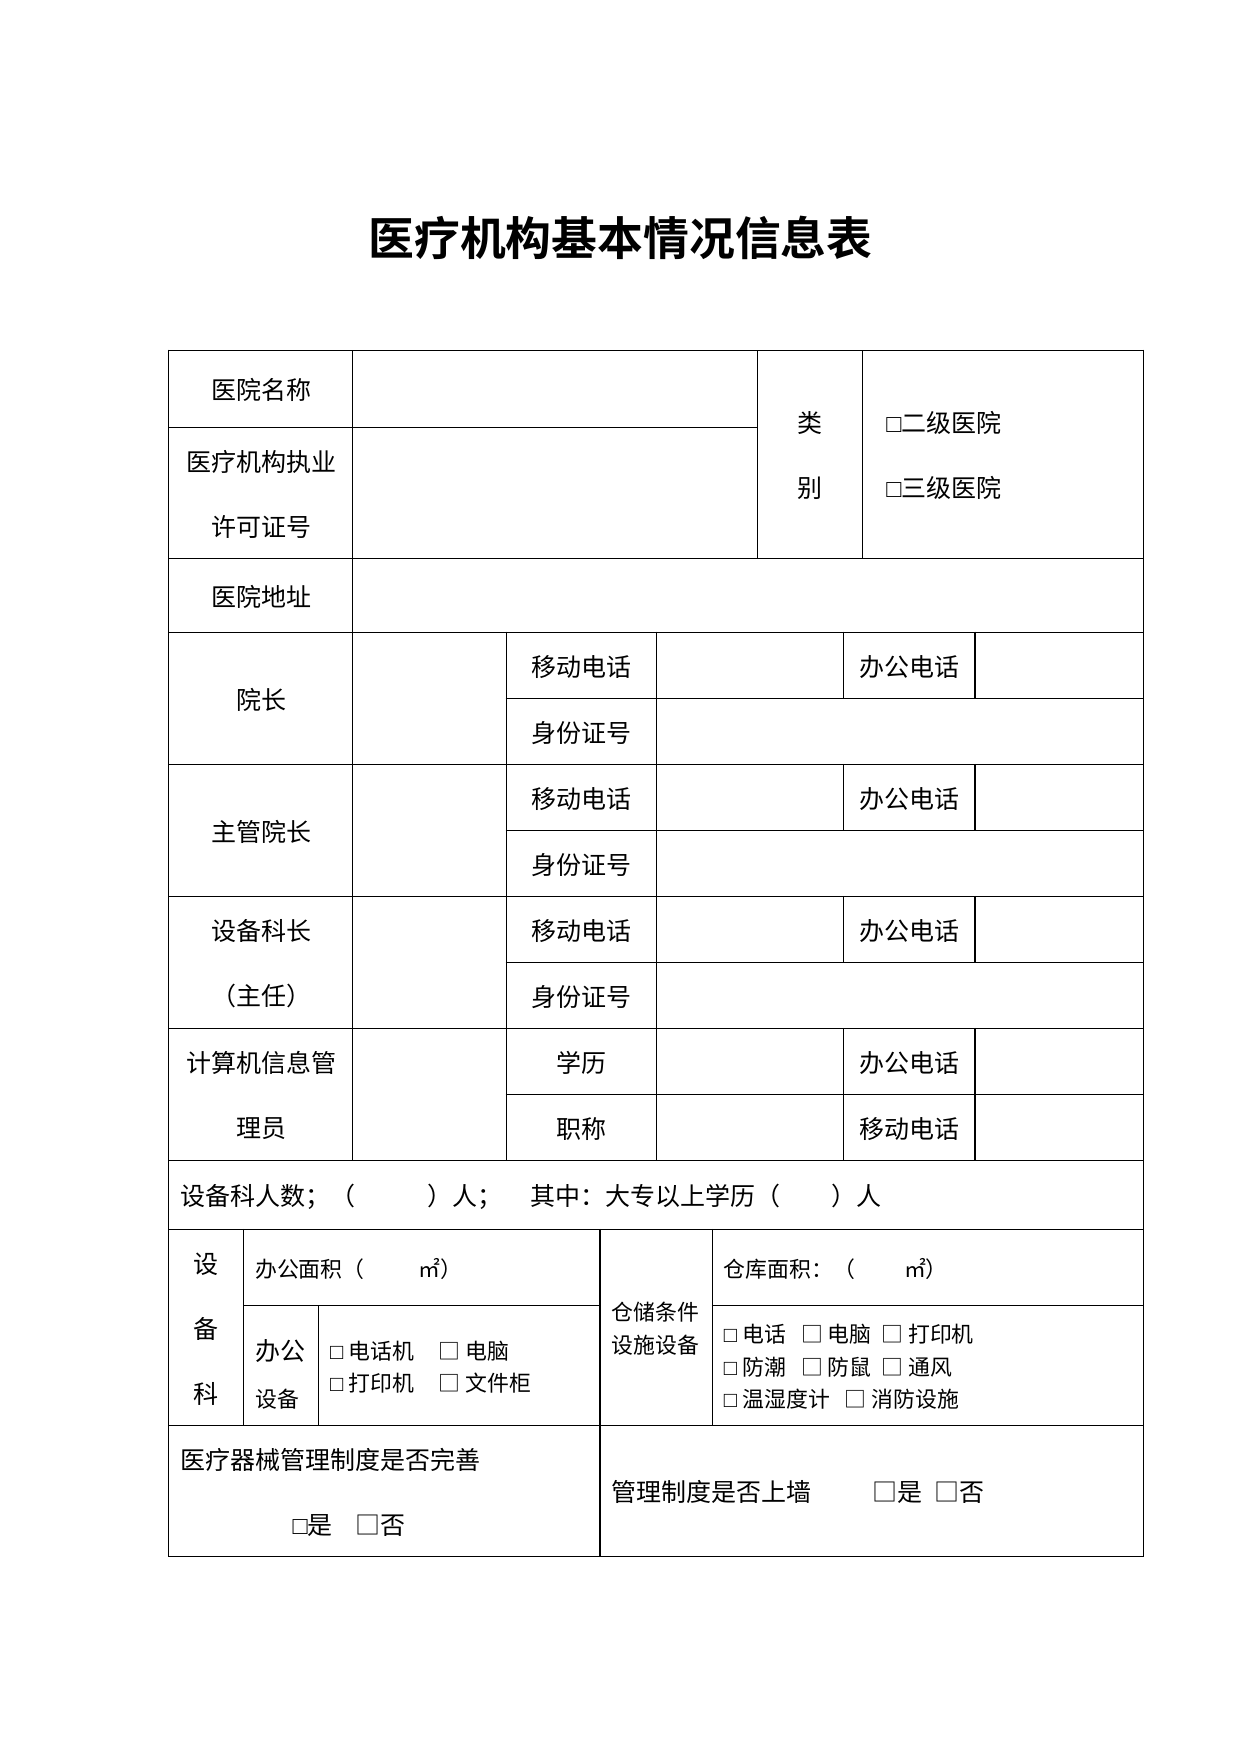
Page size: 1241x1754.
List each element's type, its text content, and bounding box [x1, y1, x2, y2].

table_cell 办公 设备 [244, 1306, 318, 1425]
table_cell 办公电话 [844, 897, 974, 962]
table_cell 职称 [507, 1095, 656, 1160]
table_cell □ 电话机 □ 电脑 □ 打印机 □ 文件柜 [319, 1306, 599, 1425]
table_cell 医院地址 [169, 559, 352, 632]
table_cell [657, 699, 1143, 764]
table_cell 主管院长 [169, 765, 352, 896]
table_cell 设备科人数；（ ）人； 其中：大专以上学历（ ）人 [169, 1161, 1143, 1229]
table_cell 办公电话 [844, 1029, 974, 1094]
table_cell 移动电话 [507, 765, 656, 830]
table_cell [657, 765, 843, 830]
table_cell [657, 633, 843, 698]
table_cell 院长 [169, 633, 352, 764]
table_cell 身份证号 [507, 831, 656, 896]
table_cell 仓储条件 设施设备 [601, 1230, 712, 1425]
table_cell 仓库面积：（ ㎡） [713, 1230, 1143, 1305]
table_header 类 别 [758, 351, 862, 558]
table_cell 办公面积（ ㎡） [244, 1230, 599, 1305]
table_cell 办公电话 [844, 765, 974, 830]
table_cell [353, 1029, 506, 1160]
table_cell □ 电话 □ 电脑 □ 打印机 □ 防潮 □ 防鼠 □ 通风 □ 温湿度计 □ 消防设施 [713, 1306, 1143, 1425]
table_cell 身份证号 [507, 963, 656, 1028]
text 医疗机构基本情况信息表 [187, 187, 1053, 284]
table_cell [976, 1095, 1143, 1160]
table_cell [657, 831, 1143, 896]
table_cell [976, 765, 1143, 830]
table_cell [353, 428, 757, 558]
table_cell 办公电话 [844, 633, 974, 698]
table_cell [657, 963, 1143, 1028]
table_cell 医疗机构执业许可证号 [169, 428, 352, 558]
table_cell [976, 633, 1143, 698]
table_cell [657, 1029, 843, 1094]
table_cell [657, 1095, 843, 1160]
table_header 医院名称 [169, 351, 352, 427]
table_cell [353, 633, 506, 764]
table_cell 管理制度是否上墙 □是 □否 [601, 1426, 1143, 1556]
table_cell 移动电话 [844, 1095, 974, 1160]
table_cell 医疗器械管理制度是否完善 □是 □否 [169, 1426, 599, 1556]
table_cell 设 备 科 [169, 1230, 243, 1425]
table_cell 移动电话 [507, 633, 656, 698]
table_header [353, 351, 757, 427]
table_cell 移动电话 [507, 897, 656, 962]
table_cell [353, 559, 1143, 632]
table_cell 身份证号 [507, 699, 656, 764]
table_cell [353, 897, 506, 1028]
table_cell 学历 [507, 1029, 656, 1094]
table_cell [976, 1029, 1143, 1094]
table_cell 设备科长 （主任） [169, 897, 352, 1028]
table_cell [657, 897, 843, 962]
table_cell [353, 765, 506, 896]
table_header □二级医院 □三级医院 [863, 351, 1143, 558]
table_cell [976, 897, 1143, 962]
table_cell 计算机信息管理员 [169, 1029, 352, 1160]
